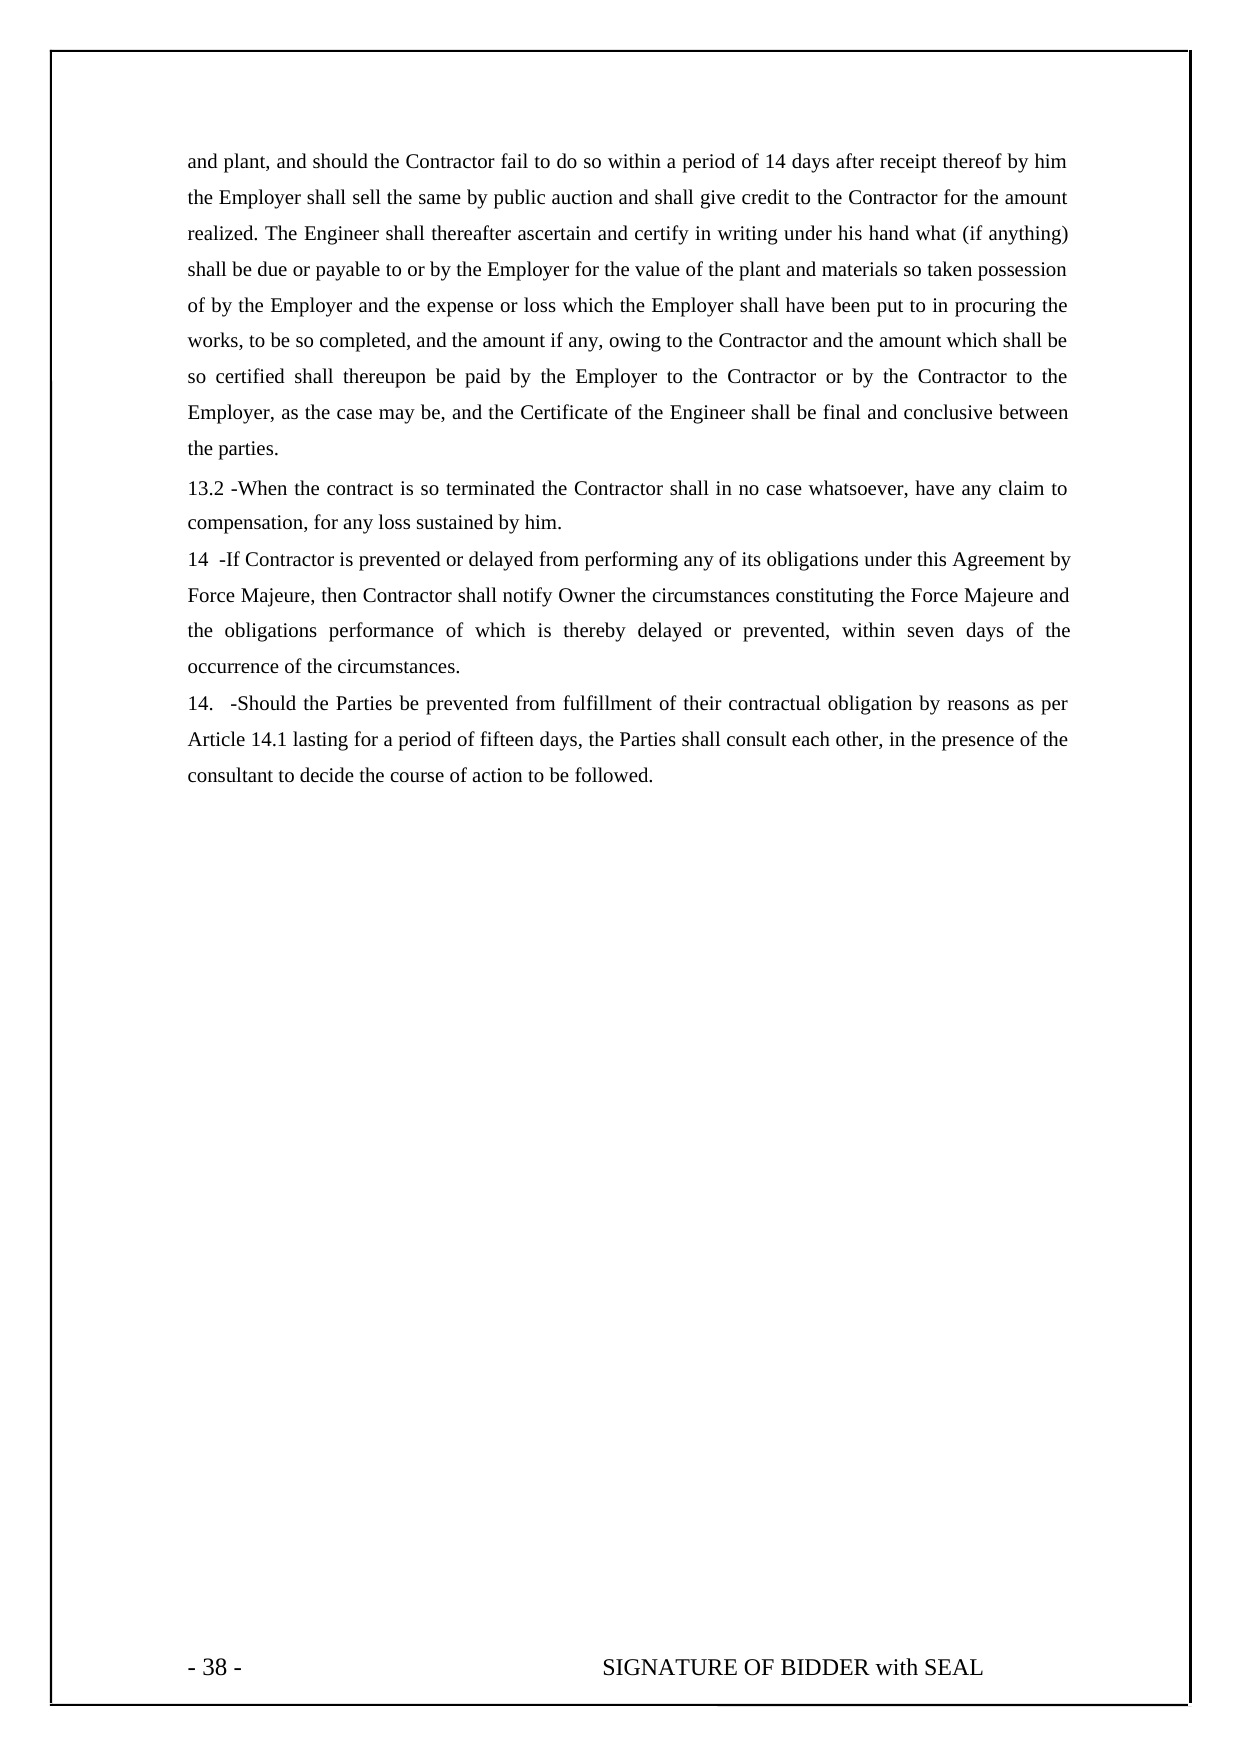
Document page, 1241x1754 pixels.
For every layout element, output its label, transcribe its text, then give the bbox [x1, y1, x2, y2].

text 13.2 -When the contract is so terminated the Contractor shall in no case whatsoever, have any claim to compensation, for any loss sustained by him. [187, 476, 1069, 534]
list -If Contractor is prevented or delayed from performing any of its obligations under this Agreement by Force Majeure, then Contractor shall notify Owner the circumstances constituting the Force Majeure and the obligations performance of which is thereby delayed or prevented, within seven days of the occurrence of the circumstances. [187, 547, 1072, 678]
text - 38 - SIGNATURE OF BIDDER with SEAL [187, 1652, 1090, 1680]
text and plant, and should the Contractor fail to do so within a period of 14 days after receipt thereof by him the Employer shall sell the same by public auction and shall give credit to the Contractor for the amount realized. The Engineer shall thereafter ascertain and certify in writing under his hand what (if anything) shall be due or payable to or by the Employer for the value of the plant and materials so taken possession of by the Employer and the expense or loss which the Employer shall have been put to in procuring the works, to be so completed, and the amount if any, owing to the Contractor and the amount which shall be so certified shall thereupon be paid by the Employer to the Contractor or by the Contractor to the Employer, as the case may be, and the Certificate of the Engineer shall be final and conclusive between the parties. [187, 149, 1069, 460]
list -Should the Parties be prevented from fulfillment of their contractual obligation by reasons as per Article 14.1 lasting for a period of fifteen days, the Parties shall consult each other, in the presence of the consultant to decide the course of action to be followed. [187, 691, 1069, 787]
